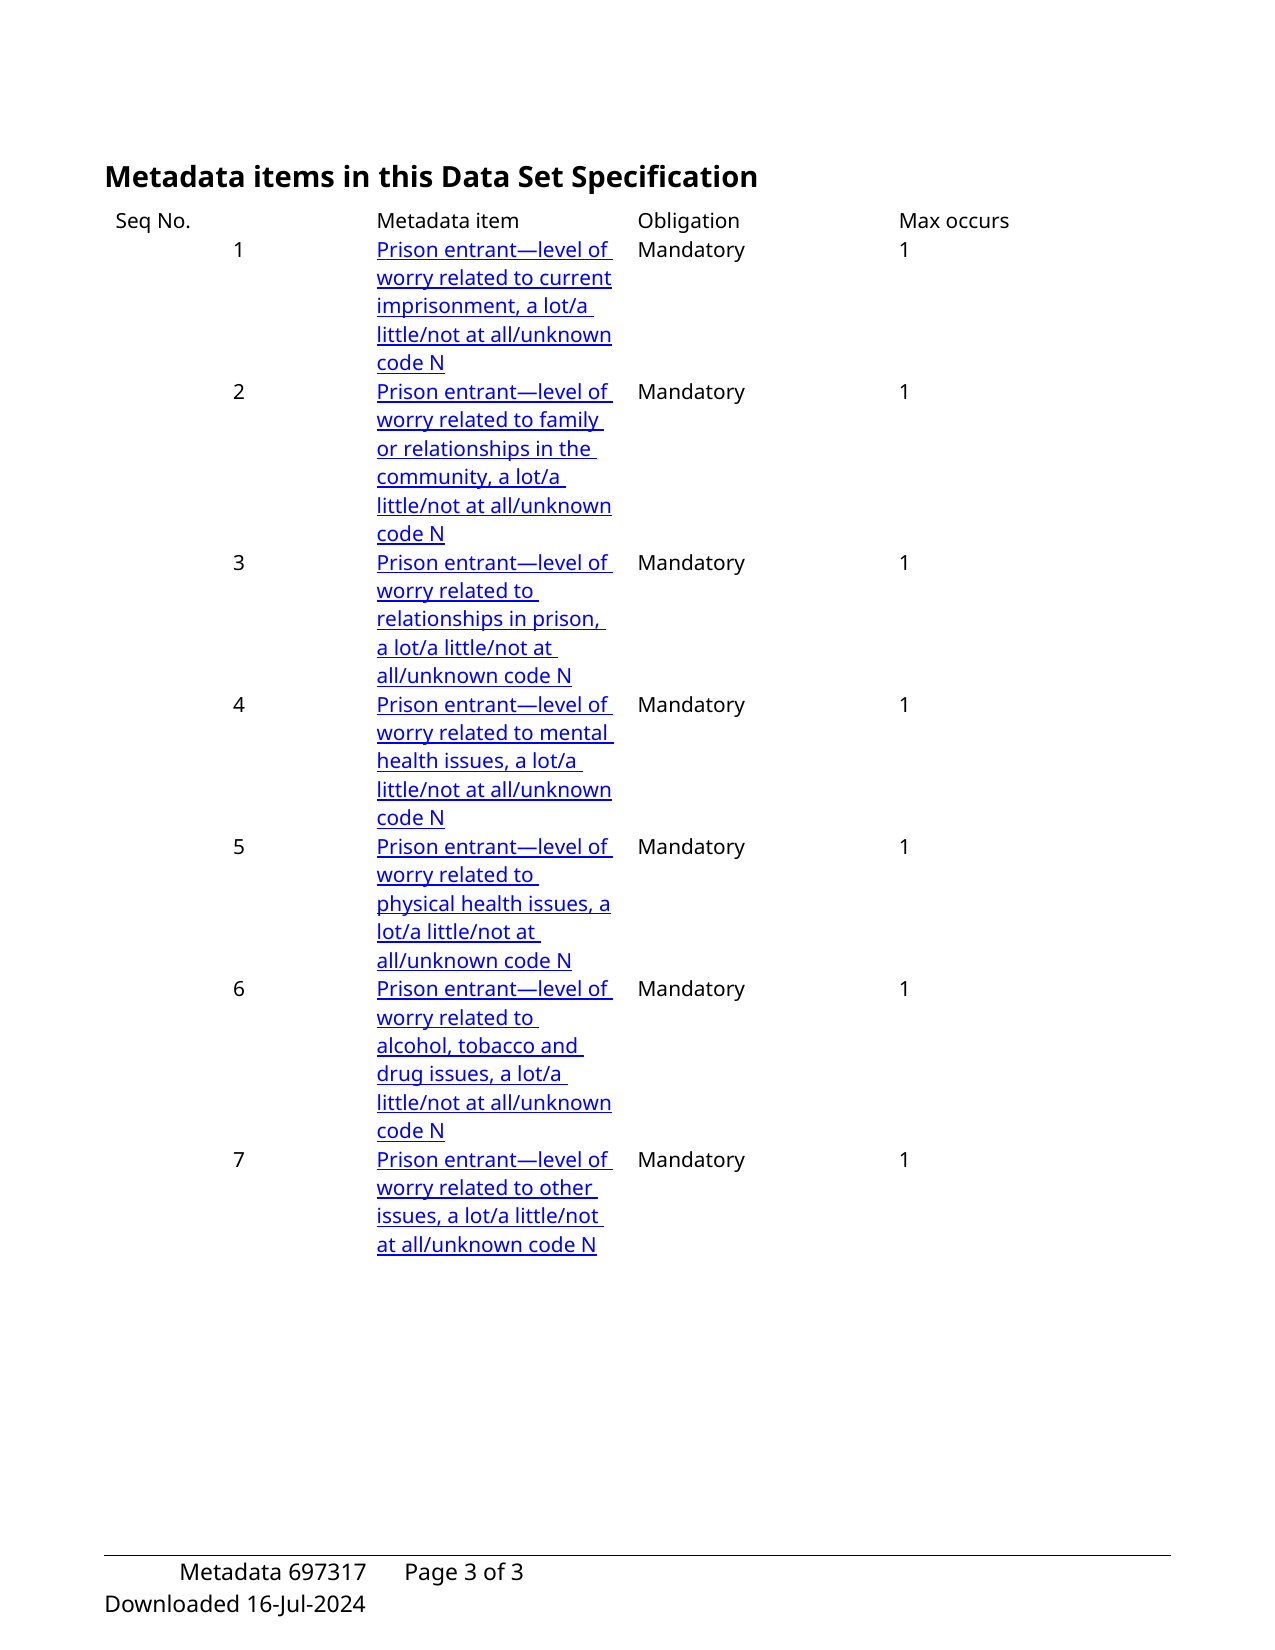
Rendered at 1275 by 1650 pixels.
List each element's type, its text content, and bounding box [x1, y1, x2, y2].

table_header Metadata items in this Data Set Specification [93, 110, 1159, 206]
table_cell [93, 206, 1159, 1259]
